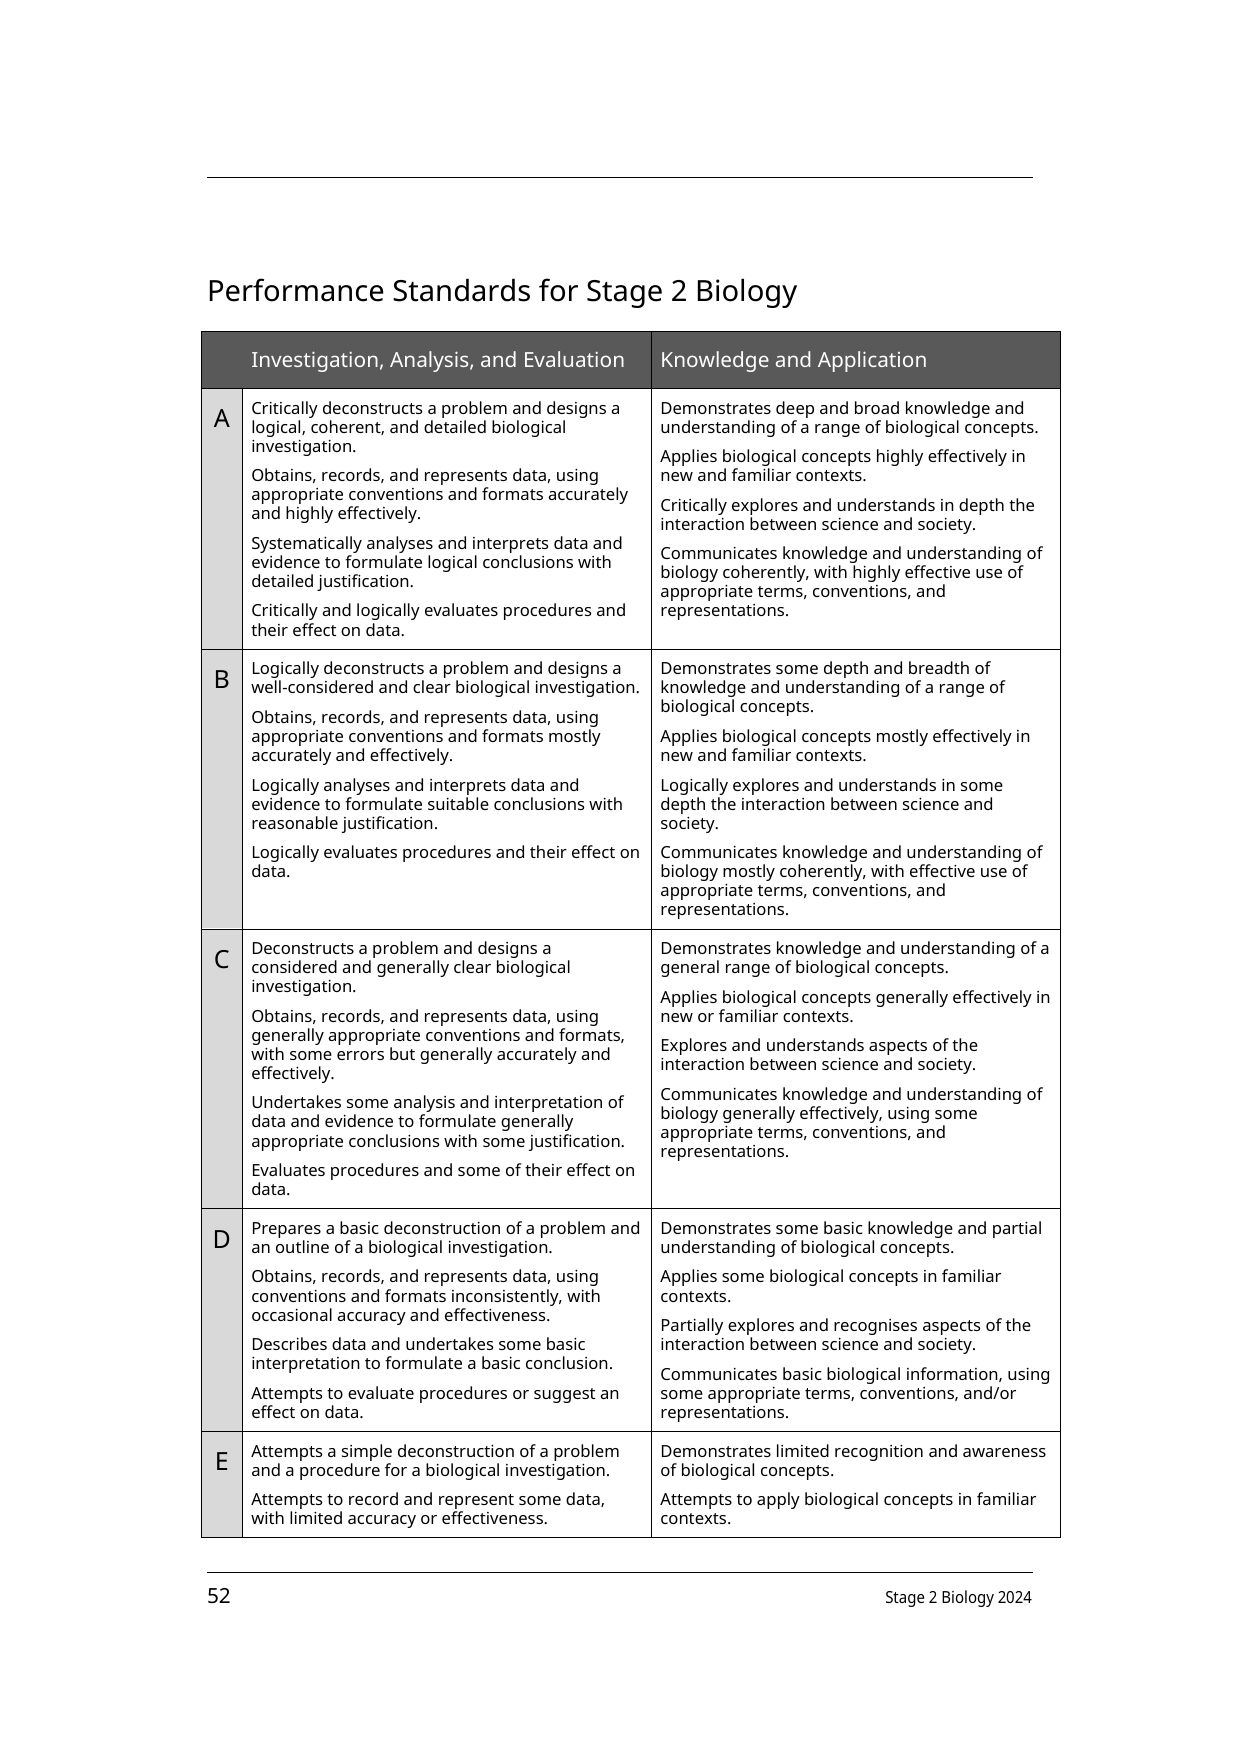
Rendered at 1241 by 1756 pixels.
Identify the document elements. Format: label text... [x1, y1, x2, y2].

table_cell Demonstrates deep and broad knowledge and understanding of a range of biological concepts. Applies biological concepts highly effectively in new and familiar contexts. Critically explores and understands in depth the interaction between science and society. Communicates knowledge and understanding of biology coherently, with highly effective use of appropriate terms, conventions, and representations. [652, 389, 1060, 649]
table_cell Critically deconstructs a problem and designs a logical, coherent, and detailed biological investigation. Obtains, records, and represents data, using appropriate conventions and formats accurately and highly effectively. Systematically analyses and interprets data and evidence to formulate logical conclusions with detailed justification. Critically and logically evaluates procedures and their effect on data. [243, 389, 651, 649]
table_cell B [202, 650, 242, 928]
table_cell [652, 1432, 1060, 1537]
table_cell Demonstrates some depth and breadth of knowledge and understanding of a range of biological concepts. Applies biological concepts mostly effectively in new and familiar contexts. Logically explores and understands in some depth the interaction between science and society. Communicates knowledge and understanding of biology mostly coherently, with effective use of appropriate terms, conventions, and representations. [652, 650, 1060, 928]
table_cell Demonstrates some basic knowledge and partial understanding of biological concepts. Applies some biological concepts in familiar contexts. Partially explores and recognises aspects of the interaction between science and society. Communicates basic biological information, using some appropriate terms, conventions, and/or representations. [652, 1209, 1060, 1431]
table_header Knowledge and Application [652, 332, 1060, 388]
table_cell E [202, 1432, 242, 1537]
table_cell A [202, 389, 242, 649]
table_cell Prepares a basic deconstruction of a problem and an outline of a biological investigation. Obtains, records, and represents data, using conventions and formats inconsistently, with occasional accuracy and effectiveness. Describes data and undertakes some basic interpretation to formulate a basic conclusion. Attempts to evaluate procedures or suggest an effect on data. [243, 1209, 651, 1431]
table_cell Demonstrates knowledge and understanding of a general range of biological concepts. Applies biological concepts generally effectively in new or familiar contexts. Explores and understands aspects of the interaction between science and society. Communicates knowledge and understanding of biology generally effectively, using some appropriate terms, conventions, and representations. [652, 930, 1060, 1208]
text Performance Standards for Stage 2 Biology [207, 271, 1033, 310]
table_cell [243, 1432, 651, 1537]
table_cell C [202, 930, 242, 1208]
table_cell Logically deconstructs a problem and designs a well-considered and clear biological investigation. Obtains, records, and represents data, using appropriate conventions and formats mostly accurately and effectively. Logically analyses and interprets data and evidence to formulate suitable conclusions with reasonable justification. Logically evaluates procedures and their effect on data. [243, 650, 651, 928]
table_header - [202, 332, 242, 388]
table_cell Deconstructs a problem and designs a considered and generally clear biological investigation. Obtains, records, and represents data, using generally appropriate conventions and formats, with some errors but generally accurately and effectively. Undertakes some analysis and interpretation of data and evidence to formulate generally appropriate conclusions with some justification. Evaluates procedures and some of their effect on data. [243, 930, 651, 1208]
table_header Investigation, Analysis, and Evaluation [242, 332, 651, 388]
table_cell D [202, 1209, 242, 1431]
